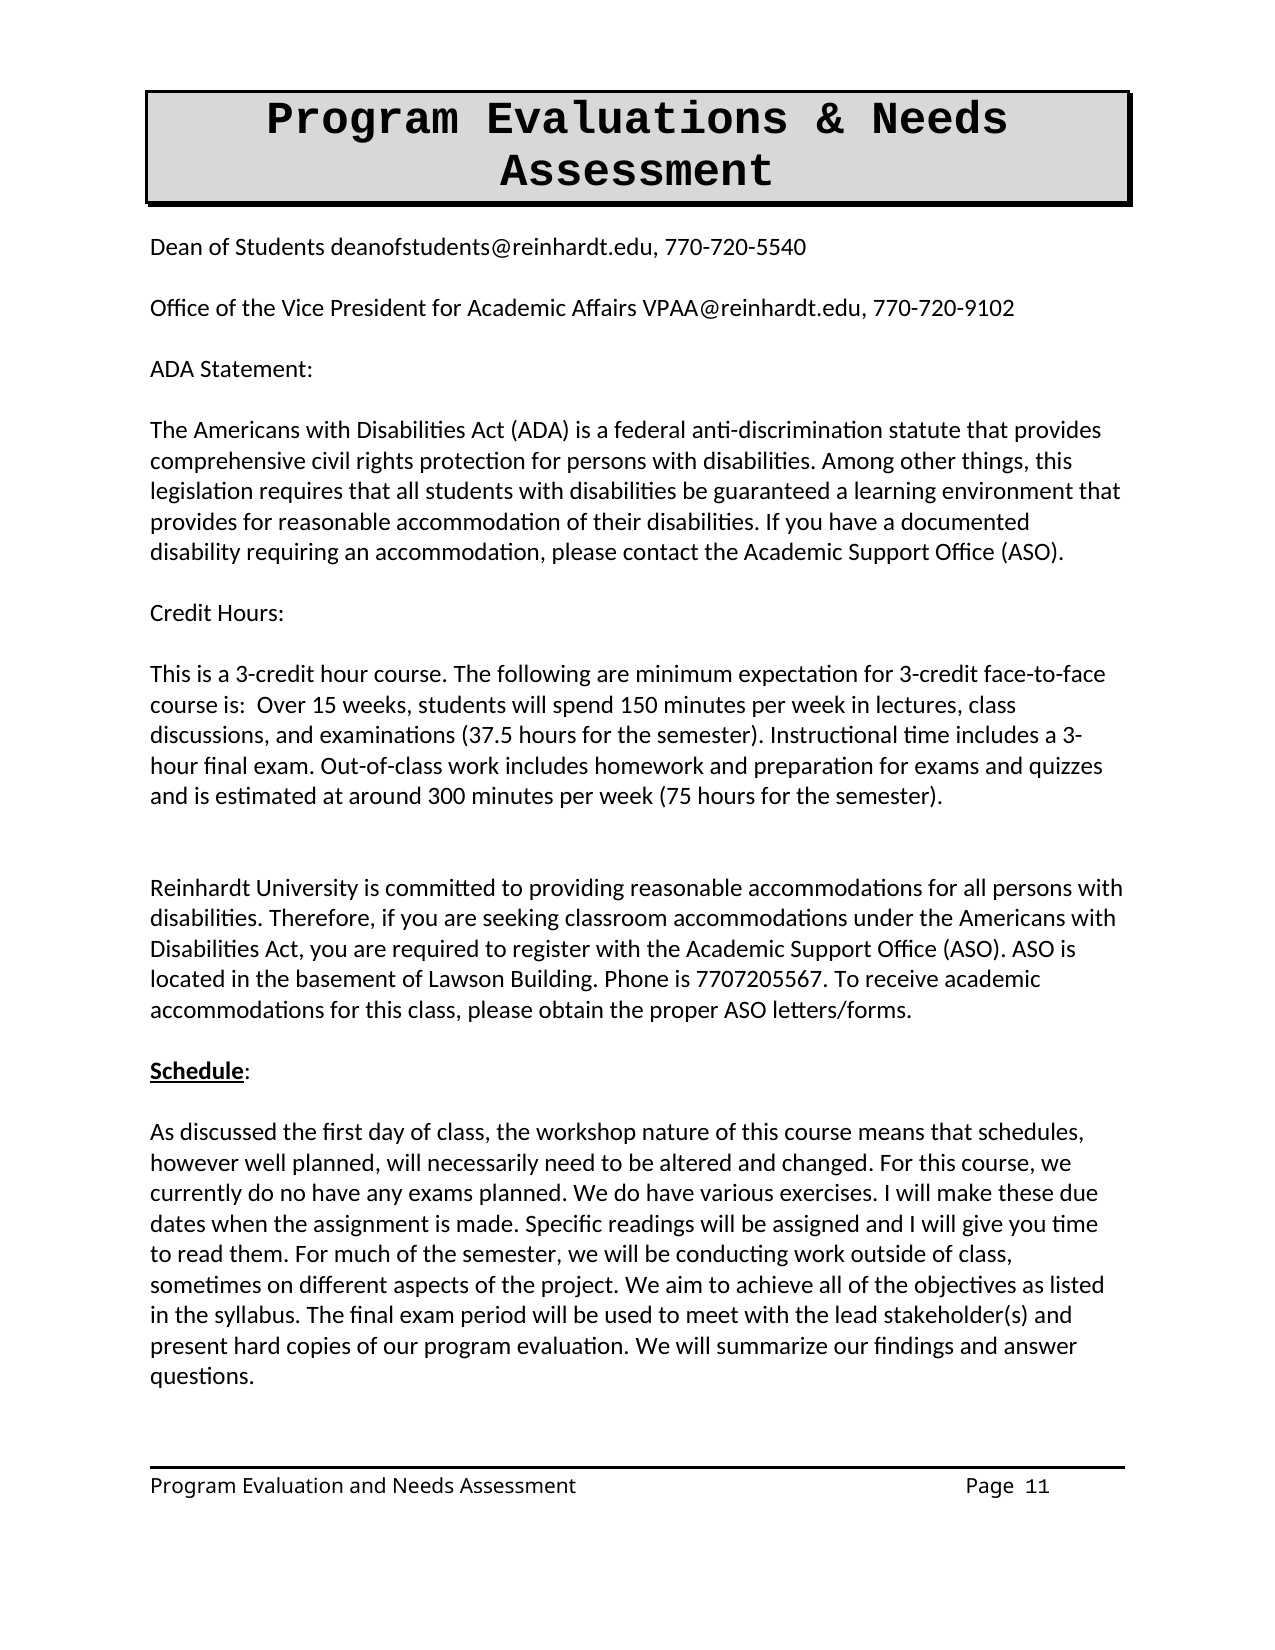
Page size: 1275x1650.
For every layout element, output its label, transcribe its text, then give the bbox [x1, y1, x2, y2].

text Credit Hours: [150, 597, 1125, 628]
text The Americans with Disabilities Act (ADA) is a federal anti-discrimination statute that provides comprehensive civil rights protection for persons with disabilities. Among other things, this legislation requires that all students with disabilities be guaranteed a learning environment that provides for reasonable accommodation of their disabilities. If you have a documented disability requiring an accommodation, please contact the Academic Support Office (ASO). [150, 414, 1125, 567]
text Dean of Students deanofstudents@reinhardt.edu, 770-720-5540 [150, 231, 1125, 262]
text ADA Statement: [150, 353, 1125, 384]
text This is a 3-credit hour course. The following are minimum expectation for 3-credit face-to-face course is: Over 15 weeks, students will spend 150 minutes per week in lectures, class discussions, and examinations (37.5 hours for the semester). Instructional time includes a 3-hour final exam. Out-of-class work includes homework and preparation for exams and quizzes and is estimated at around 300 minutes per week (75 hours for the semester). [150, 658, 1125, 811]
text Reinhardt University is committed to providing reasonable accommodations for all persons with disabilities. Therefore, if you are seeking classroom accommodations under the Americans with Disabilities Act, you are required to register with the Academic Support Office (ASO). ASO is located in the basement of Lawson Building. Phone is 7707205567. To receive academic accommodations for this class, please obtain the proper ASO letters/forms. [150, 872, 1125, 1025]
text Office of the Vice President for Academic Affairs VPAA@reinhardt.edu, 770-720-9102 [150, 292, 1125, 323]
text As discussed the first day of class, the workshop nature of this course means that schedules, however well planned, will necessarily need to be altered and changed. For this course, we currently do no have any exams planned. We do have various exercises. I will make these due dates when the assignment is made. Specific readings will be assigned and I will give you time to read them. For much of the semester, we will be conducting work outside of class, sometimes on different aspects of the project. We aim to achieve all of the objectives as listed in the syllabus. The final exam period will be used to meet with the lead stakeholder(s) and present hard copies of our program evaluation. We will summarize our findings and answer questions. [150, 1116, 1125, 1391]
text Schedule: [150, 1055, 1125, 1086]
